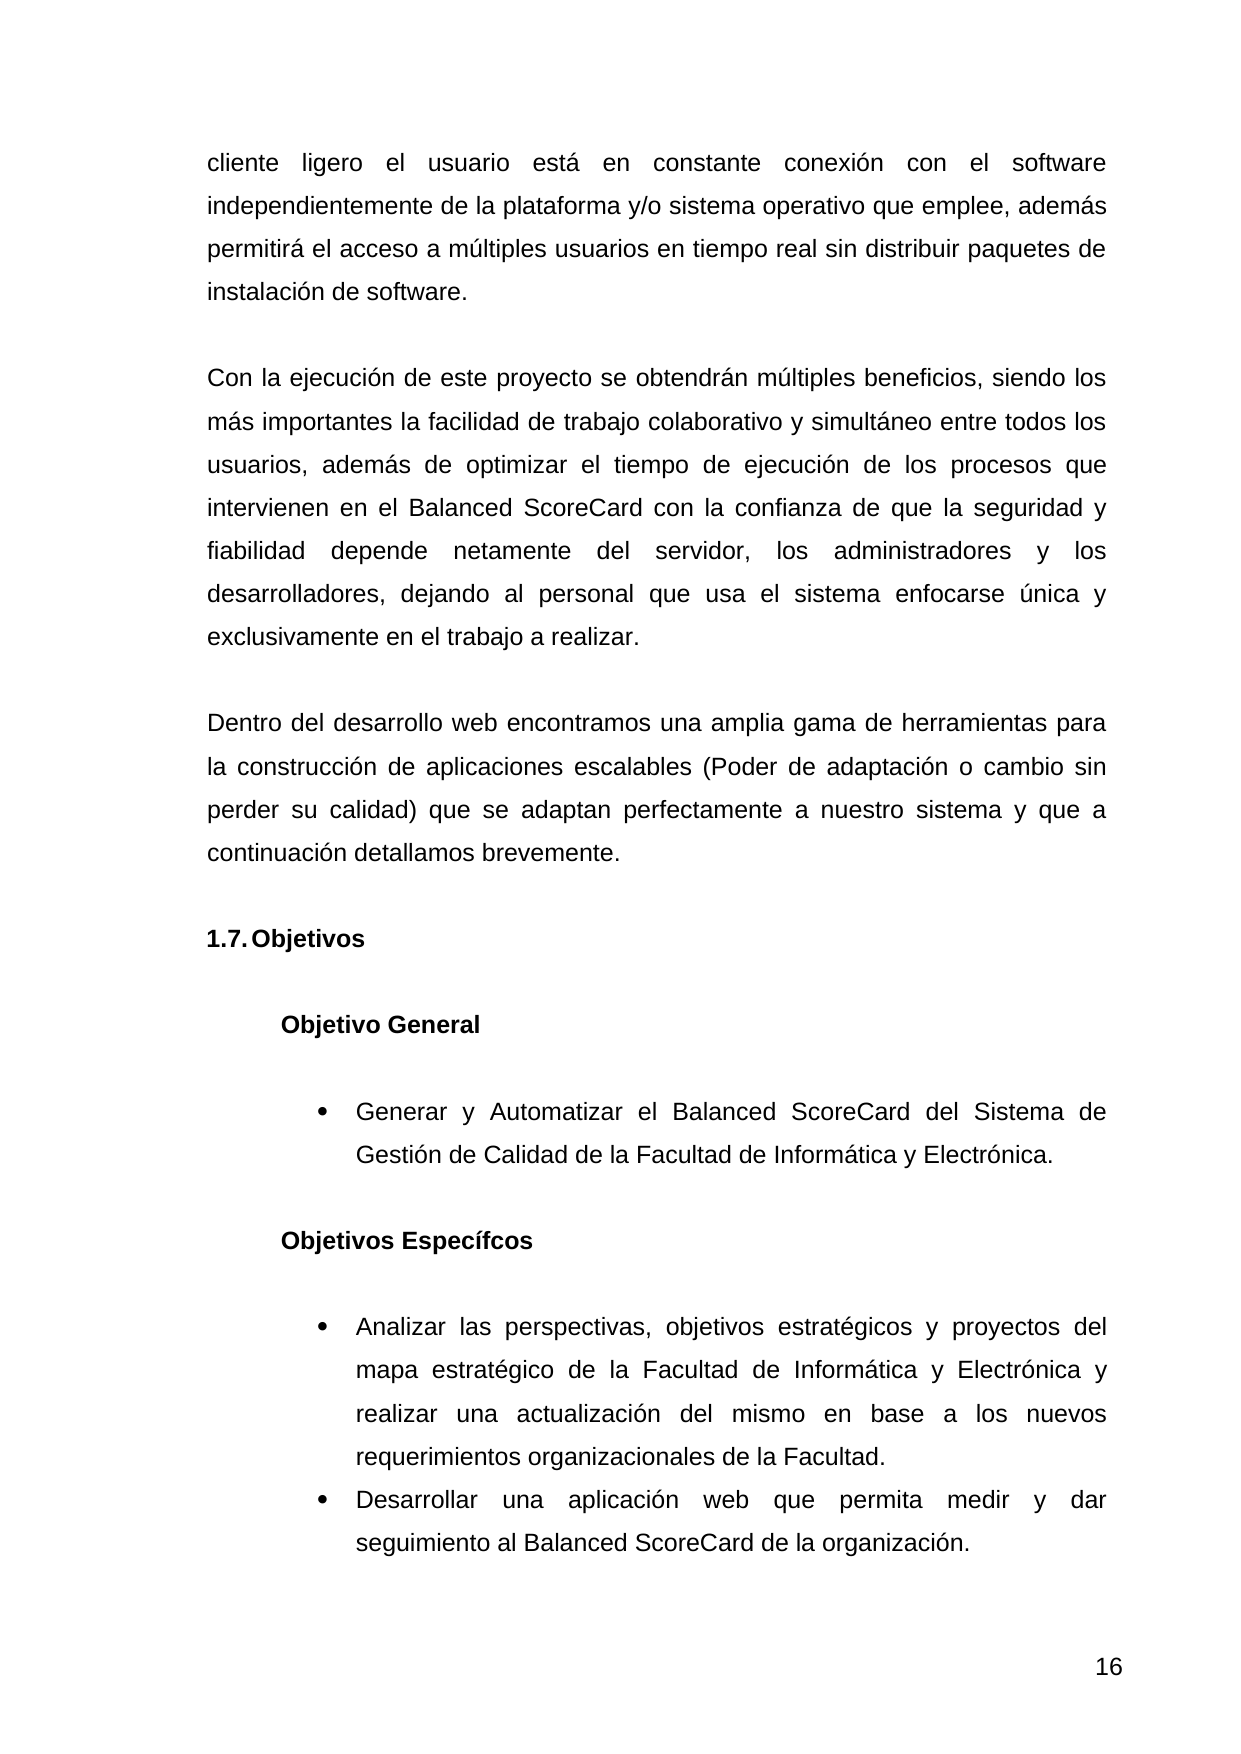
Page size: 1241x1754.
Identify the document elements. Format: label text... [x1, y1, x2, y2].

text Con la ejecución de este proyecto se obtendrán múltiples beneficios, siendo los más importantes la facilidad de trabajo colaborativo y simultáneo entre todos los usuarios, además de optimizar el tiempo de ejecución de los procesos que intervienen en el Balanced ScoreCard con la confianza de que la seguridad y fiabilidad depende netamente del servidor, los administradores y los desarrolladores, dejando al personal que usa el sistema enfocarse única y exclusivamente en el trabajo a realizar. [207, 363, 1108, 651]
text Objetivo General [207, 1010, 1108, 1039]
subtitle Objetivos [206, 924, 1108, 953]
list Desarrollar una aplicación web que permita medir y dar seguimiento al Balanced ScoreCard de la organización. [318, 1485, 1108, 1557]
list Analizar las perspectivas, objetivos estratégicos y proyectos del mapa estratégico de la Facultad de Informática y Electrónica y realizar una actualización del mismo en base a los nuevos requerimientos organizacionales de la Facultad. [318, 1312, 1108, 1470]
text Dentro del desarrollo web encontramos una amplia gama de herramientas para la construcción de aplicaciones escalables (Poder de adaptación o cambio sin perder su calidad) que se adaptan perfectamente a nuestro sistema y que a continuación detallamos brevemente. [207, 708, 1108, 866]
list Generar y Automatizar el Balanced ScoreCard del Sistema de Gestión de Calidad de la Facultad de Informática y Electrónica. [318, 1096, 1108, 1168]
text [207, 148, 1108, 306]
text Objetivos Específcos [207, 1226, 1108, 1255]
